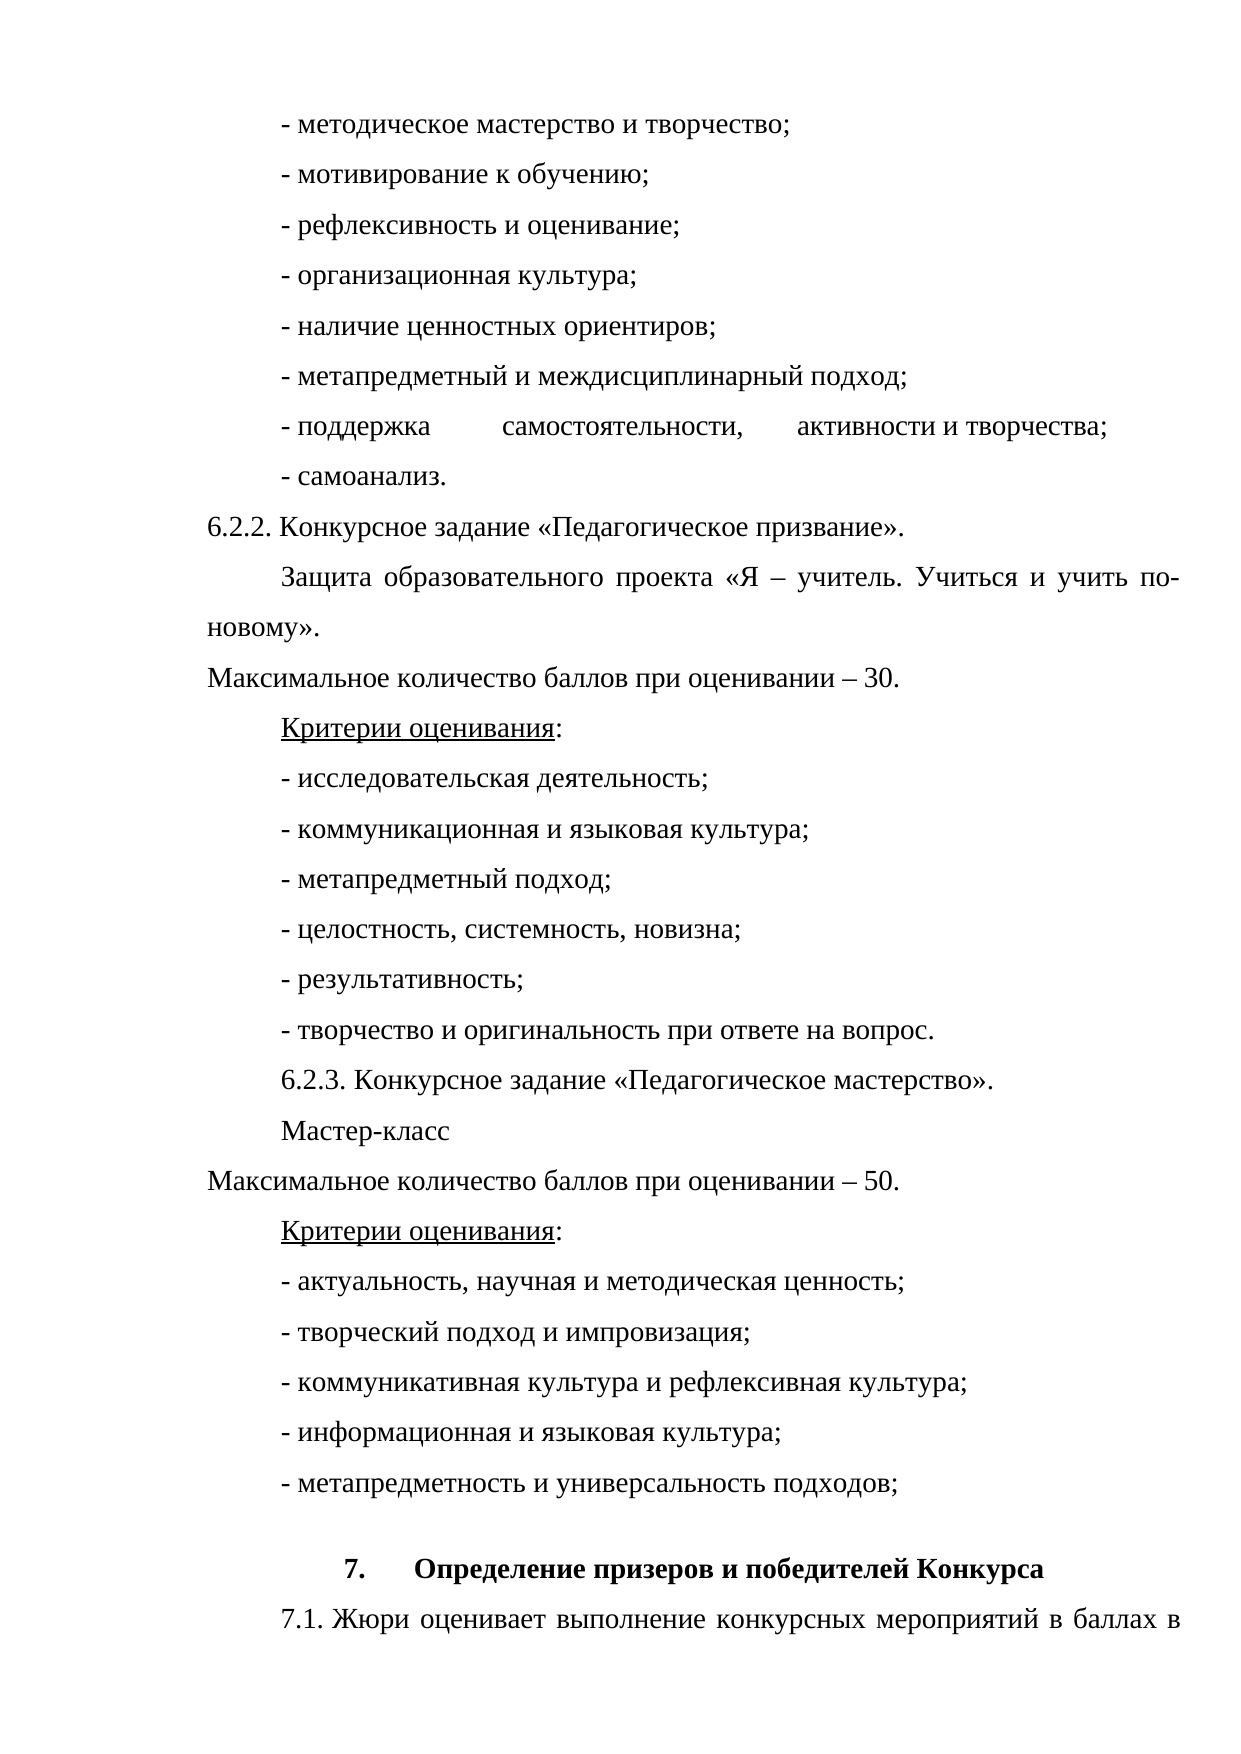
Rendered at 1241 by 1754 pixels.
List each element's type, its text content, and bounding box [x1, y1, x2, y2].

text Критерии оценивания: [207, 1213, 1181, 1247]
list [207, 1601, 1181, 1635]
text Максимальное количество баллов при оценивании – 30. [207, 660, 1181, 693]
text Мастер-класс [207, 1113, 1181, 1146]
list Определение призеров и победителей Конкурса [207, 1551, 1181, 1585]
text Защита образовательного проекта «Я – учитель. Учиться и учить по-новому». [207, 559, 1181, 643]
text - поддержка самостоятельности, активности и творчества; [207, 408, 1181, 442]
text - творчество и оригинальность при ответе на вопрос. [207, 1012, 1181, 1046]
text - результативность; [207, 962, 1181, 995]
text Критерии оценивания: [207, 710, 1181, 744]
text - исследовательская деятельность; [207, 760, 1181, 794]
text - наличие ценностных ориентиров; [207, 308, 1181, 341]
text 6.2.3. Конкурсное задание «Педагогическое мастерство». [207, 1062, 1181, 1096]
text - творческий подход и импровизация; [207, 1314, 1181, 1347]
text - информационная и языковая культура; [207, 1414, 1181, 1448]
text - метапредметность и универсальность подходов; [207, 1465, 1181, 1498]
text - коммуникативная культура и рефлексивная культура; [207, 1364, 1181, 1398]
text - актуальность, научная и методическая ценность; [207, 1263, 1181, 1297]
text - рефлексивность и оценивание; [207, 207, 1181, 241]
text - самоанализ. [207, 458, 1181, 492]
text - коммуникационная и языковая культура; [207, 811, 1181, 844]
text - метапредметный и междисциплинарный подход; [207, 358, 1181, 391]
text - организационная культура; [207, 257, 1181, 291]
text - методическое мастерство и творчество; [207, 106, 1181, 140]
text - целостность, системность, новизна; [207, 911, 1181, 945]
text - мотивирование к обучению; [207, 157, 1181, 190]
text 6.2.2. Конкурсное задание «Педагогическое призвание». [207, 509, 1181, 542]
text - метапредметный подход; [207, 861, 1181, 894]
text Максимальное количество баллов при оценивании – 50. [207, 1163, 1181, 1196]
